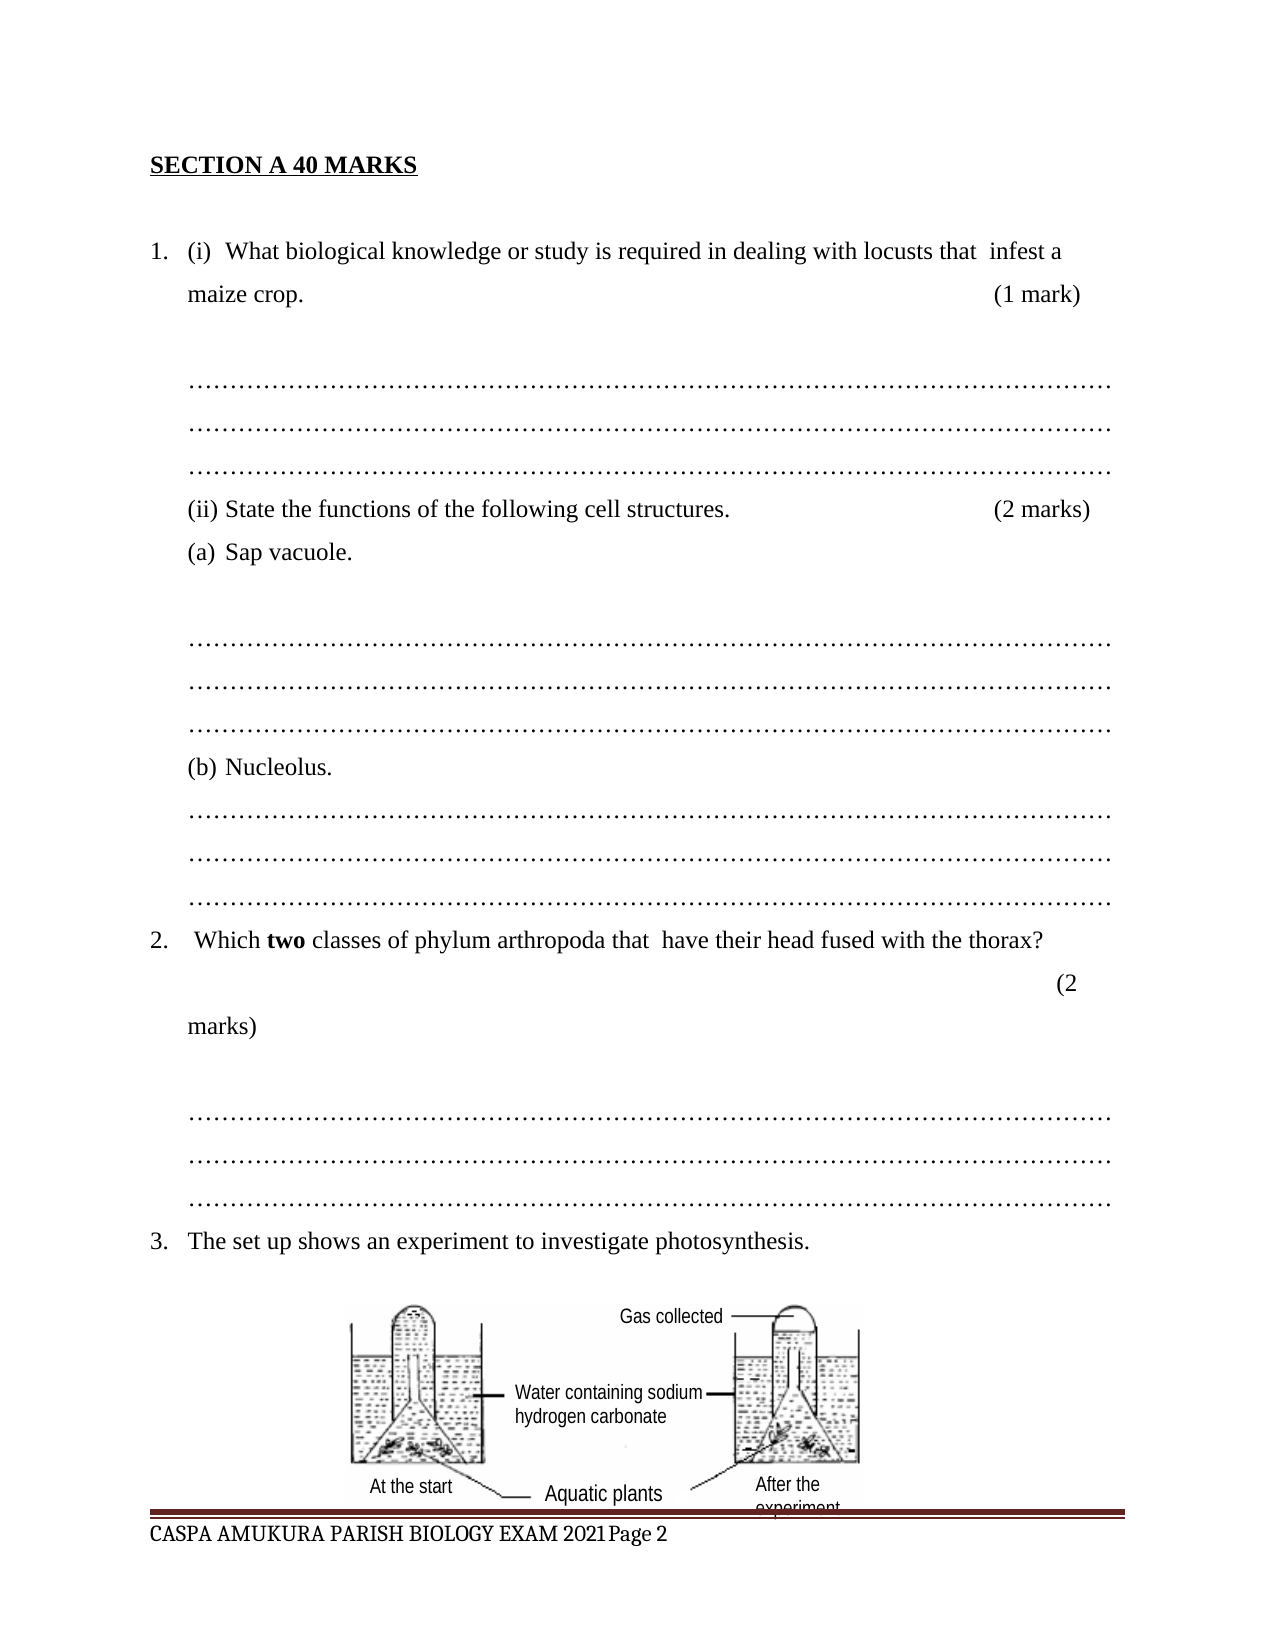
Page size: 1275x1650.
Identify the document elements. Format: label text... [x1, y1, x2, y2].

picture [345, 1303, 863, 1503]
text (a) Sap vacuole. [150, 537, 1125, 566]
list Nucleolus. [187, 752, 1125, 781]
text 3. The set up shows an experiment to investigate photosynthesis. [150, 1226, 1125, 1255]
text 1. (i) What biological knowledge or study is required in dealing with locusts that infest a maize crop. (1 mark) [150, 236, 1125, 308]
text (ii) State the functions of the following cell structures. (2 marks) [150, 494, 1125, 523]
text 2. Which two classes of phylum arthropoda that have their head fused with the thorax? (2 marks) [150, 925, 1125, 1040]
text ……………………………………………………………………………………………………………………………………………………………………………………………………………………………………………………………………………………………………… [150, 1054, 1125, 1212]
text ……………………………………………………………………………………………………………………………………………………………………………………………………………………………………………………………………………………………………… [187, 795, 1125, 910]
text ……………………………………………………………………………………………………………………………………………………………………………………………………………………………………………………………………………………………………… [150, 581, 1125, 738]
text ……………………………………………………………………………………………………………………………………………………………………………………………………………………………………………………………………………………………………… [150, 322, 1125, 480]
text SECTION A 40 MARKS [150, 150, 1125, 179]
